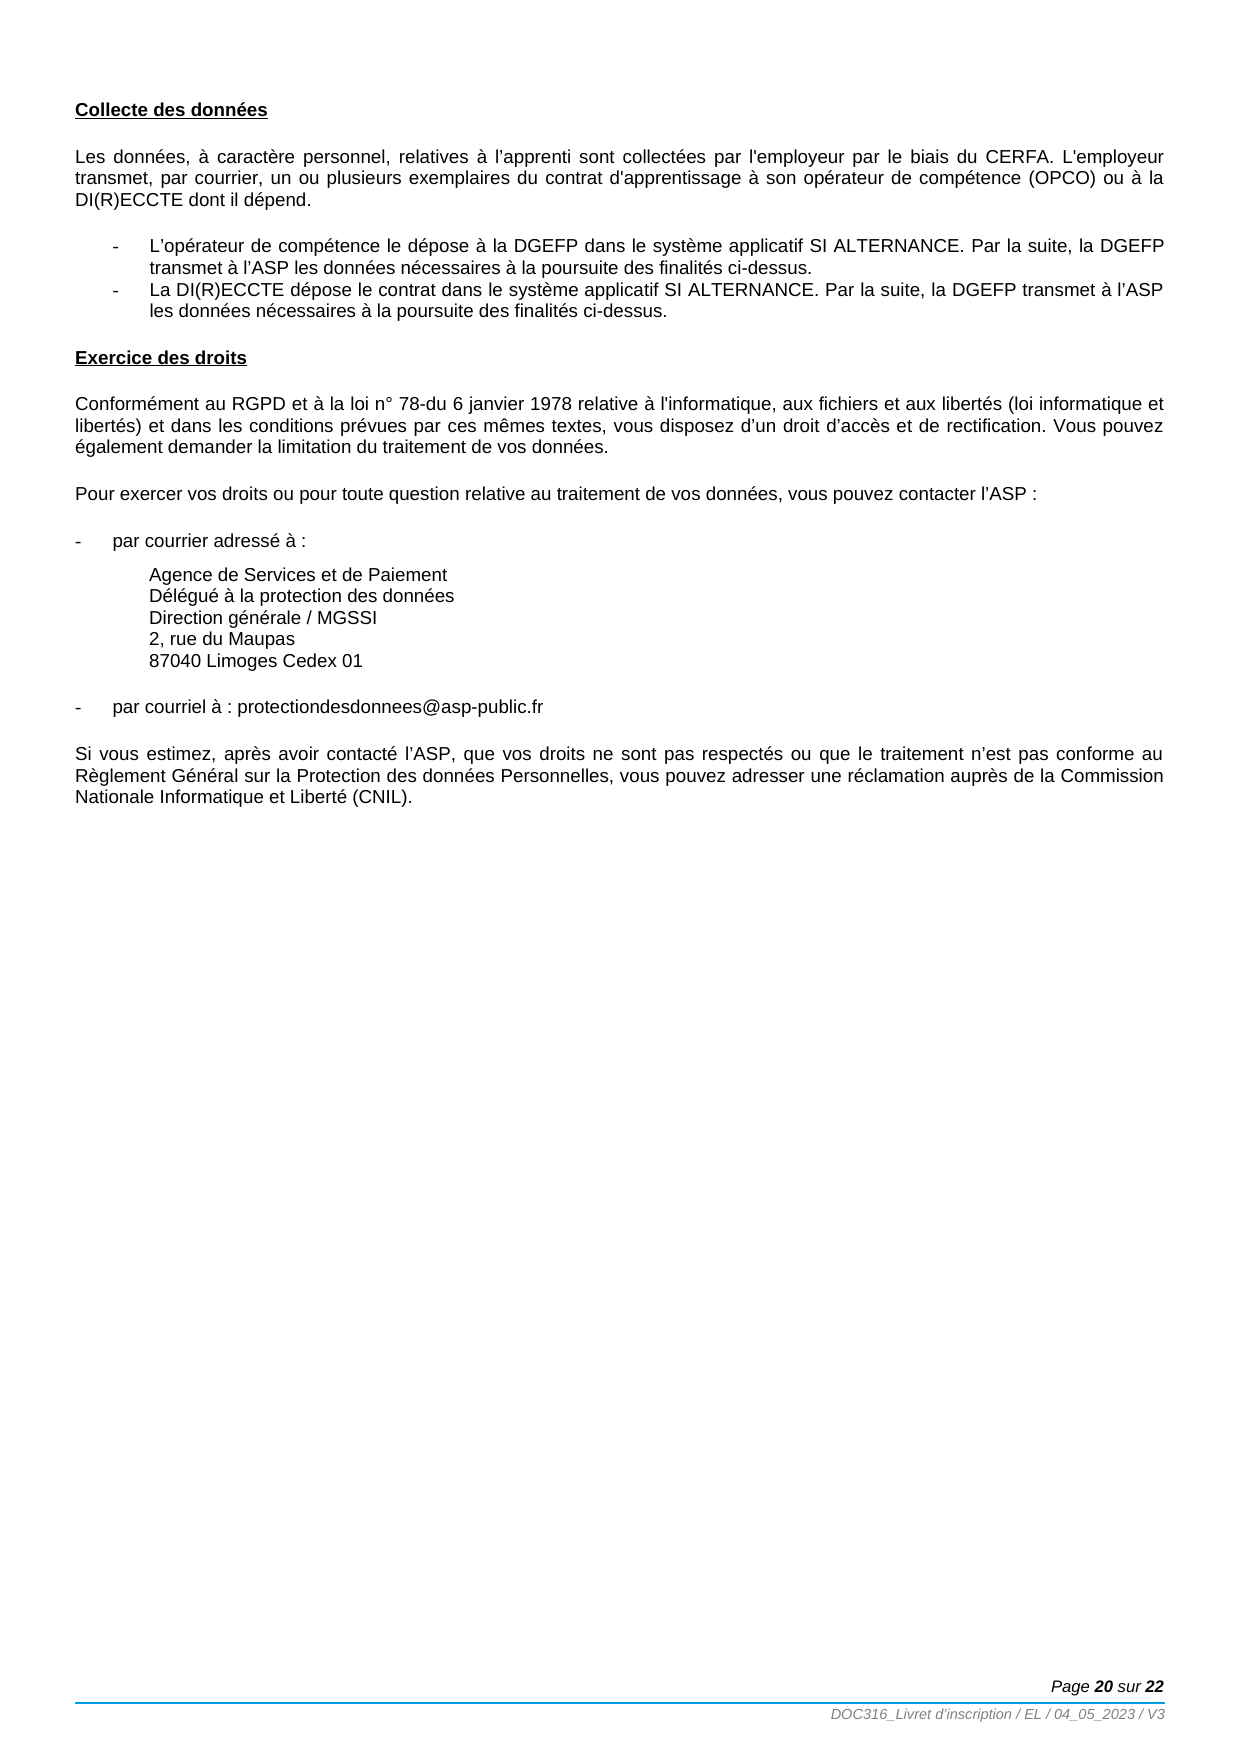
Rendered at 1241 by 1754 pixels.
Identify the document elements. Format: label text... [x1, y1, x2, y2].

text 87040 Limoges Cedex 01 [149, 650, 1165, 671]
list par courriel à : protectiondesdonnees@asp-public.fr [75, 696, 1165, 718]
text Exercice des droits [75, 347, 1165, 368]
text Pour exercer vos droits ou pour toute question relative au traitement de vos données, vous pouvez contacter l’ASP : [75, 483, 1165, 504]
text 2, rue du Maupas [149, 628, 1165, 650]
list La DI(R)ECCTE dépose le contrat dans le système applicatif SI ALTERNANCE. Par la suite, la DGEFP transmet à l’ASP les données nécessaires à la poursuite des finalités ci-dessus. [112, 278, 1165, 322]
list par courrier adressé à : [75, 529, 1165, 551]
text Conformément au RGPD et à la loi n° 78-du 6 janvier 1978 relative à l'informatique, aux fichiers et aux libertés (loi informatique et libertés) et dans les conditions prévues par ces mêmes textes, vous disposez d’un droit d’accès et de rectification. Vous pouvez également demander la limitation du traitement de vos données. [75, 393, 1165, 458]
text Collecte des données [75, 99, 1165, 120]
text Direction générale / MGSSI [149, 607, 1165, 628]
text Si vous estimez, après avoir contacté l’ASP, que vos droits ne sont pas respectés ou que le traitement n’est pas conforme au Règlement Général sur la Protection des données Personnelles, vous pouvez adresser une réclamation auprès de la Commission Nationale Informatique et Liberté (CNIL). [75, 743, 1165, 808]
text Agence de Services et de Paiement [149, 563, 1165, 585]
text Délégué à la protection des données [149, 585, 1165, 607]
text Les données, à caractère personnel, relatives à l’apprenti sont collectées par l'employeur par le biais du CERFA. L'employeur transmet, par courrier, un ou plusieurs exemplaires du contrat d'apprentissage à son opérateur de compétence (OPCO) ou à la DI(R)ECCTE dont il dépend. [75, 145, 1165, 210]
list L’opérateur de compétence le dépose à la DGEFP dans le système applicatif SI ALTERNANCE. Par la suite, la DGEFP transmet à l’ASP les données nécessaires à la poursuite des finalités ci-dessus. [112, 235, 1165, 278]
